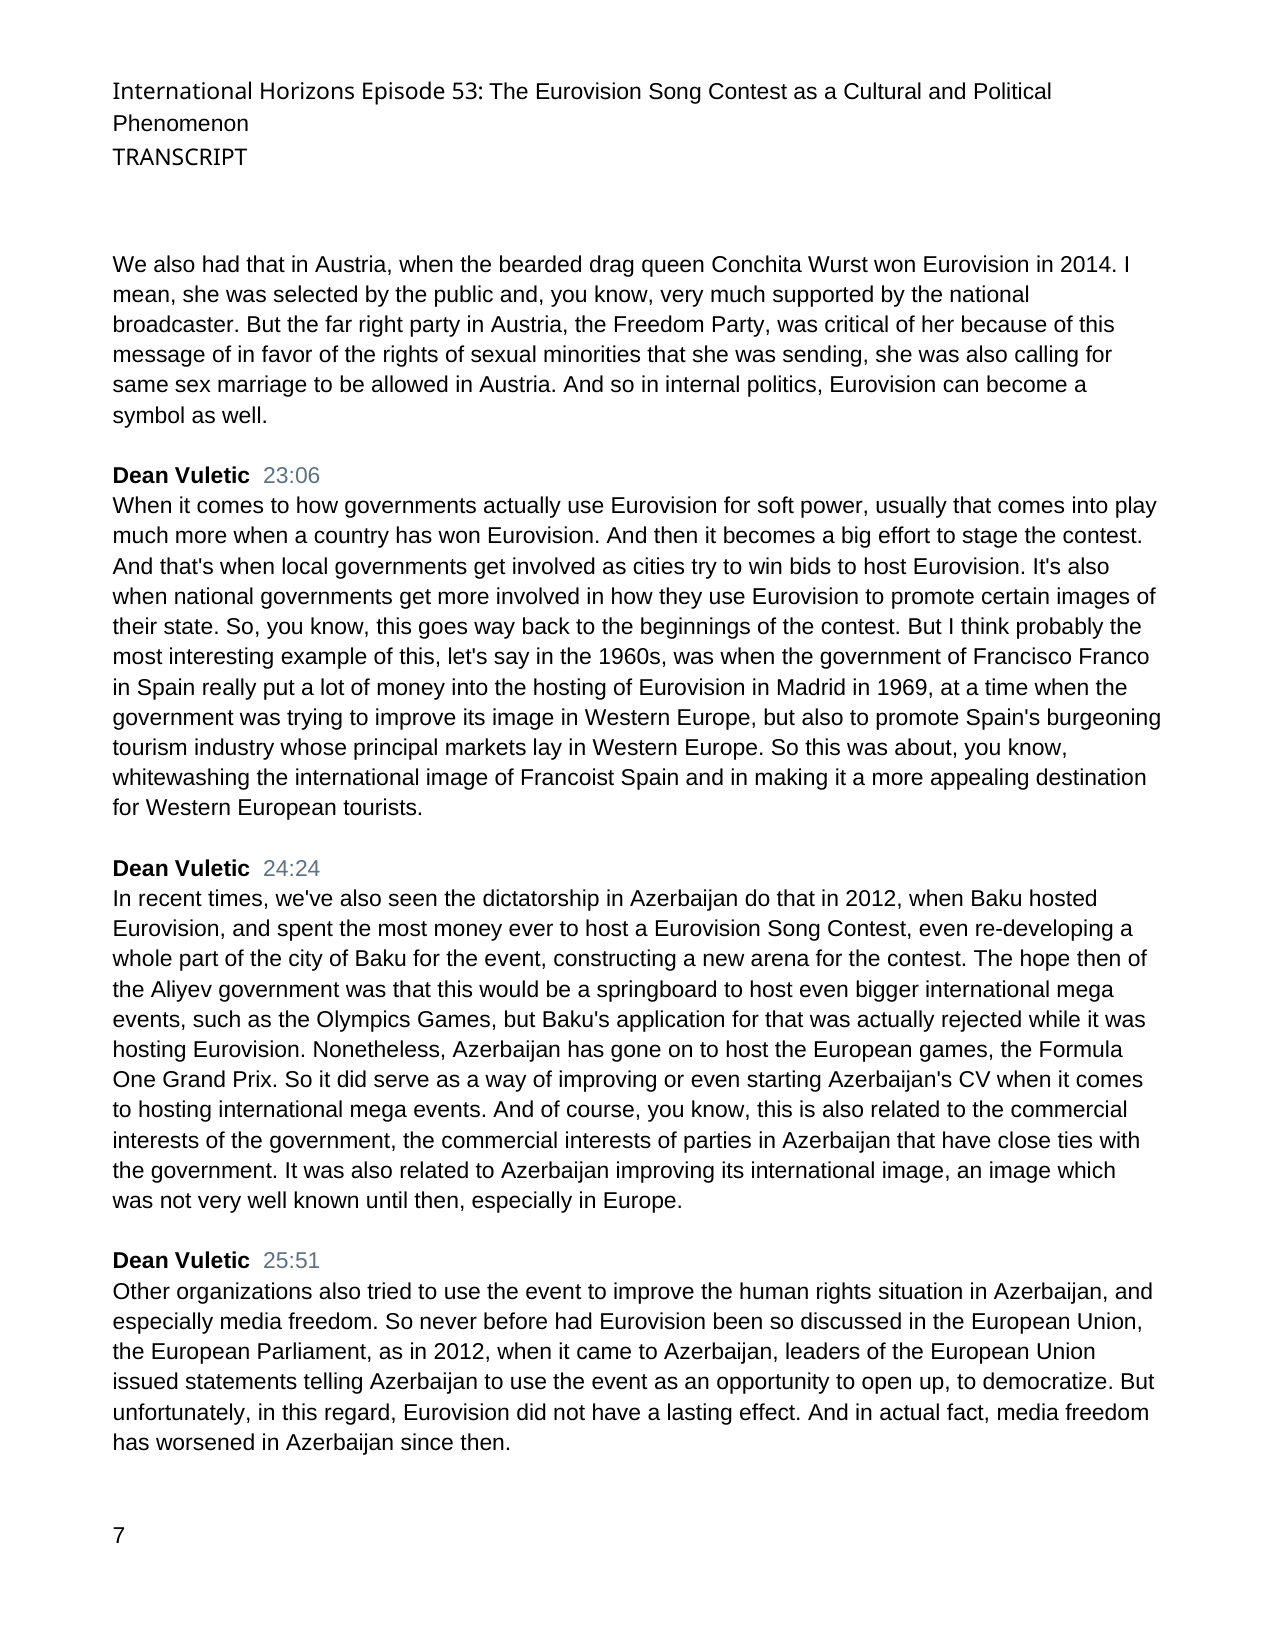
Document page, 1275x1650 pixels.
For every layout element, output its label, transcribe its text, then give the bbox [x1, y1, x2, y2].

text Dean Vuletic 24:24 [112, 855, 1162, 881]
text In recent times, we've also seen the dictatorship in Azerbaijan do that in 2012, when Baku hosted Eurovision, and spent the most money ever to host a Eurovision Song Contest, even re-developing a whole part of the city of Baku for the event, constructing a new arena for the contest. The hope then of the Aliyev government was that this would be a springboard to host even bigger international mega events, such as the Olympics Games, but Baku's application for that was actually rejected while it was hosting Eurovision. Nonetheless, Azerbaijan has gone on to host the European games, the Formula One Grand Prix. So it did serve as a way of improving or even starting Azerbaijan's CV when it comes to hosting international mega events. And of course, you know, this is also related to the commercial interests of the government, the commercial interests of parties in Azerbaijan that have close ties with the government. It was also related to Azerbaijan improving its international image, an image which was not very well known until then, especially in Europe. [112, 885, 1162, 1213]
text Dean Vuletic 23:06 [112, 462, 1162, 488]
text When it comes to how governments actually use Eurovision for soft power, usually that comes into play much more when a country has won Eurovision. And then it becomes a big effort to stage the contest. And that's when local governments get involved as cities try to win bids to host Eurovision. It's also when national governments get more involved in how they use Eurovision to promote certain images of their state. So, you know, this goes way back to the beginnings of the contest. But I think probably the most interesting example of this, let's say in the 1960s, was when the government of Francisco Franco in Spain really put a lot of money into the hosting of Eurovision in Madrid in 1969, at a time when the government was trying to improve its image in Western Europe, but also to promote Spain's burgeoning tourism industry whose principal markets lay in Western Europe. So this was about, you know, whitewashing the international image of Francoist Spain and in making it a more appealing destination for Western European tourists. [112, 492, 1162, 821]
text Dean Vuletic 25:51 [112, 1247, 1162, 1274]
text Other organizations also tried to use the event to improve the human rights situation in Azerbaijan, and especially media freedom. So never before had Eurovision been so discussed in the European Union, the European Parliament, as in 2012, when it came to Azerbaijan, leaders of the European Union issued statements telling Azerbaijan to use the event as an opportunity to open up, to democratize. But unfortunately, in this regard, Eurovision did not have a lasting effect. And in actual fact, media freedom has worsened in Azerbaijan since then. [112, 1278, 1162, 1455]
text We also had that in Austria, when the bearded drag queen Conchita Wurst won Eurovision in 2014. I mean, she was selected by the public and, you know, very much supported by the national broadcaster. But the far right party in Austria, the Freedom Party, was critical of her because of this message of in favor of the rights of sexual minorities that she was sending, she was also calling for same sex marriage to be allowed in Austria. And so in internal politics, Eurovision can become a symbol as well. [112, 251, 1162, 428]
